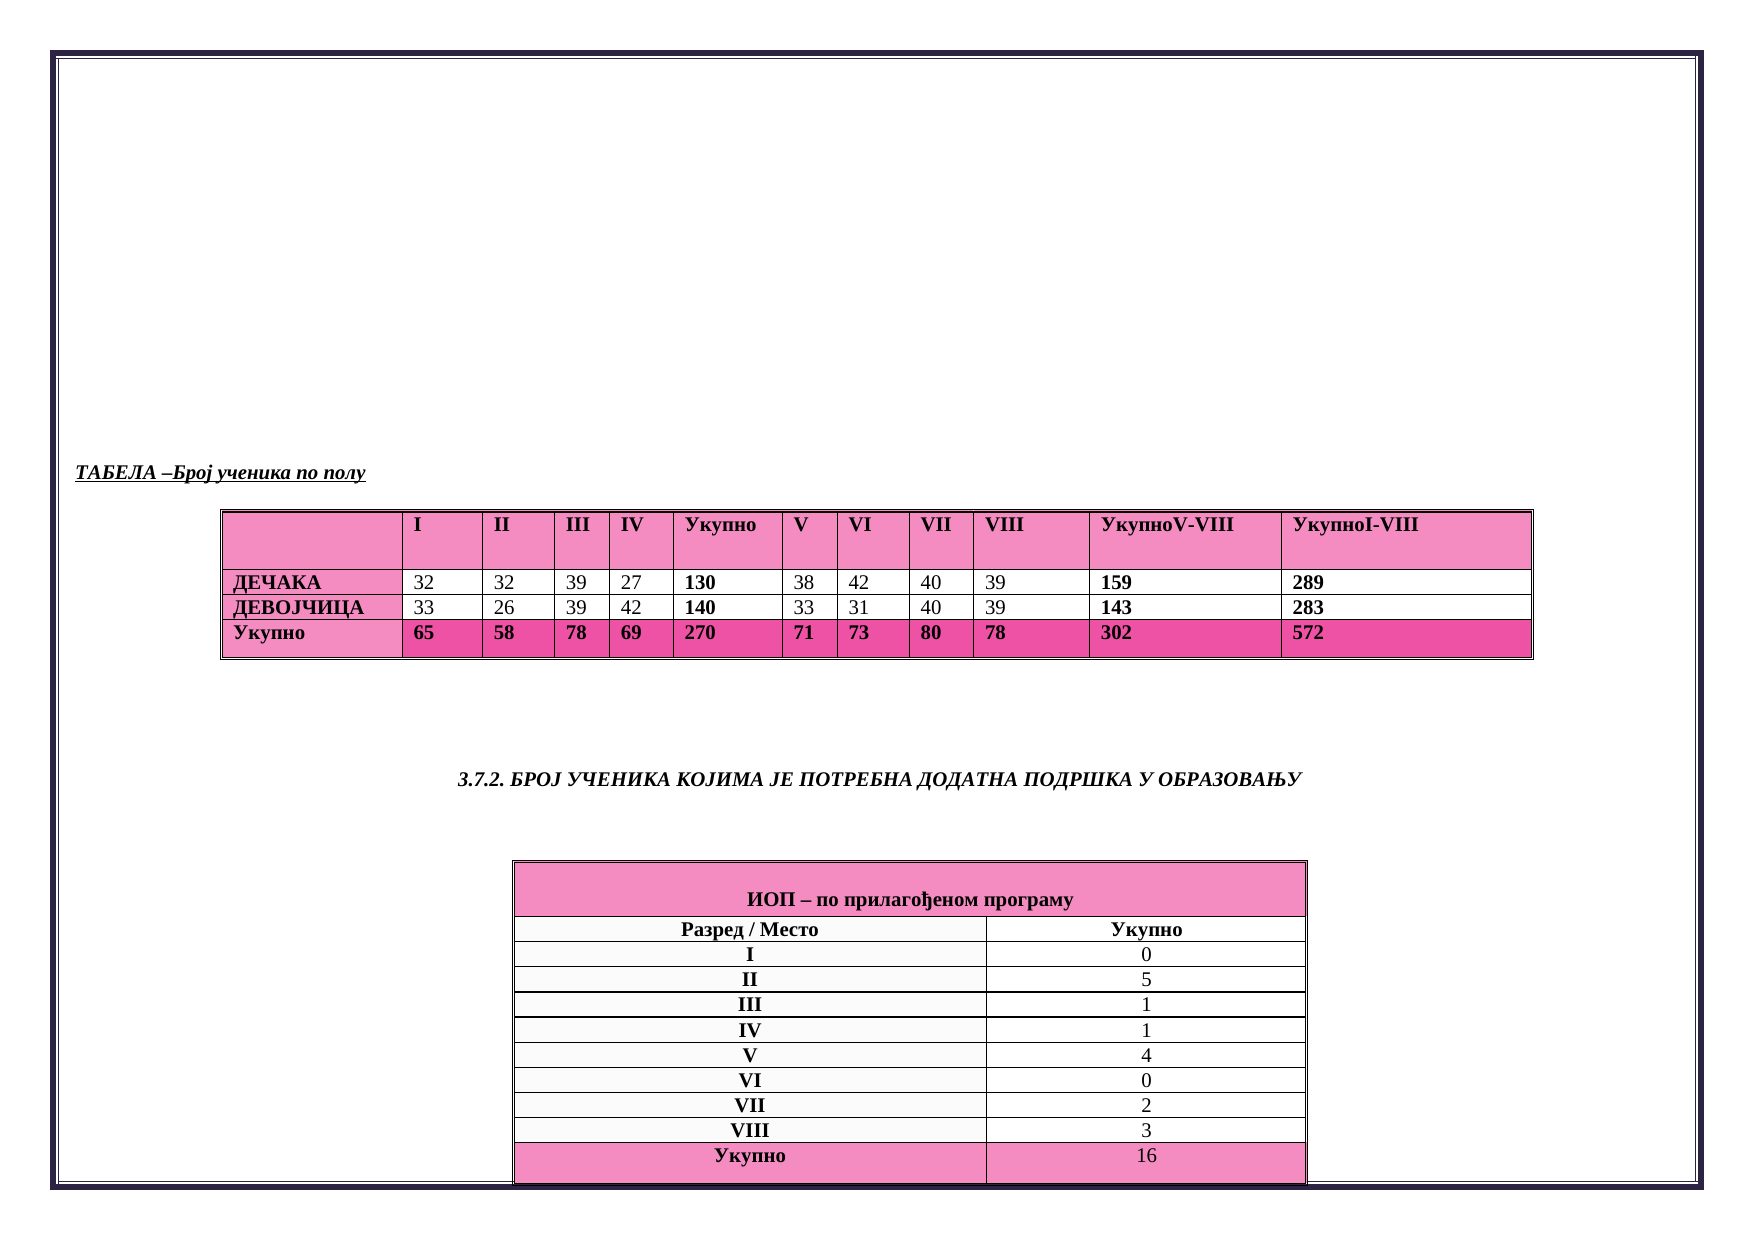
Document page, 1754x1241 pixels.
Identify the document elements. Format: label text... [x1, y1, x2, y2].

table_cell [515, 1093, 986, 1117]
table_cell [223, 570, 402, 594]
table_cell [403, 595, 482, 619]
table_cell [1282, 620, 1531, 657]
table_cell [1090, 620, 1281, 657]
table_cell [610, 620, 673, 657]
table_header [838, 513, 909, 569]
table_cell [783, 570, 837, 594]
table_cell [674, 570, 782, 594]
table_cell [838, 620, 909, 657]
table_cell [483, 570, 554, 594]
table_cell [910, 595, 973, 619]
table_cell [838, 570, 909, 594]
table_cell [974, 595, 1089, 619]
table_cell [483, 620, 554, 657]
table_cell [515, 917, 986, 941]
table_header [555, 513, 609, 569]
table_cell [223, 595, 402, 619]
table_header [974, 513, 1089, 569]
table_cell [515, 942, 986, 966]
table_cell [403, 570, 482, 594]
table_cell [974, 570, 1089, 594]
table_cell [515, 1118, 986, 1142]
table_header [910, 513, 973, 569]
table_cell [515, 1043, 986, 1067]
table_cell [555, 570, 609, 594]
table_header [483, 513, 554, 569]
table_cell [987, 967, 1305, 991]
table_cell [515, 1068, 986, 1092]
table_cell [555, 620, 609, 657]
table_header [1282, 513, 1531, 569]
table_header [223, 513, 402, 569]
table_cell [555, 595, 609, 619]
text 3.7.2. БРОЈ УЧЕНИКА КОЈИМА ЈЕ ПОТРЕБНА ДОДАТНА ПОДРШКА У ОБРАЗОВАЊУ [75, 767, 1679, 791]
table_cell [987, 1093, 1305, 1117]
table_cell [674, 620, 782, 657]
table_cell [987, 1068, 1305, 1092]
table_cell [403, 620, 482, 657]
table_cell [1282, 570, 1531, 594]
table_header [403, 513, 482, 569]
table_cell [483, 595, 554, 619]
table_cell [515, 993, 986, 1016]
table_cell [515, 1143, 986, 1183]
text ТАБЕЛА –Број ученика по полу [75, 460, 1679, 484]
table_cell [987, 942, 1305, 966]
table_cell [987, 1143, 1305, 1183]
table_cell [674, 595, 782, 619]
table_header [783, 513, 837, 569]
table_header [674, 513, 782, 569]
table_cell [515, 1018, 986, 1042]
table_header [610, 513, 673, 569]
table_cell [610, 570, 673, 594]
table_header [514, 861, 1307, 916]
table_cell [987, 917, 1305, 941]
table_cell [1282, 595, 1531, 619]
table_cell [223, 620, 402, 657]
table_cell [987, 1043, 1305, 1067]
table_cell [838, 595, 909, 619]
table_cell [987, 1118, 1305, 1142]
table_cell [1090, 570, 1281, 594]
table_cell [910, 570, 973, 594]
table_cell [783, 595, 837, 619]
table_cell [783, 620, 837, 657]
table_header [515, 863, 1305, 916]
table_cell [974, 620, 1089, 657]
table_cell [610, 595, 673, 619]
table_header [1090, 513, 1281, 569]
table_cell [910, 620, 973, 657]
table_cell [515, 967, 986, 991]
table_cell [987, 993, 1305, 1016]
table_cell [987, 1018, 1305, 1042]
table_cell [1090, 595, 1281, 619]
